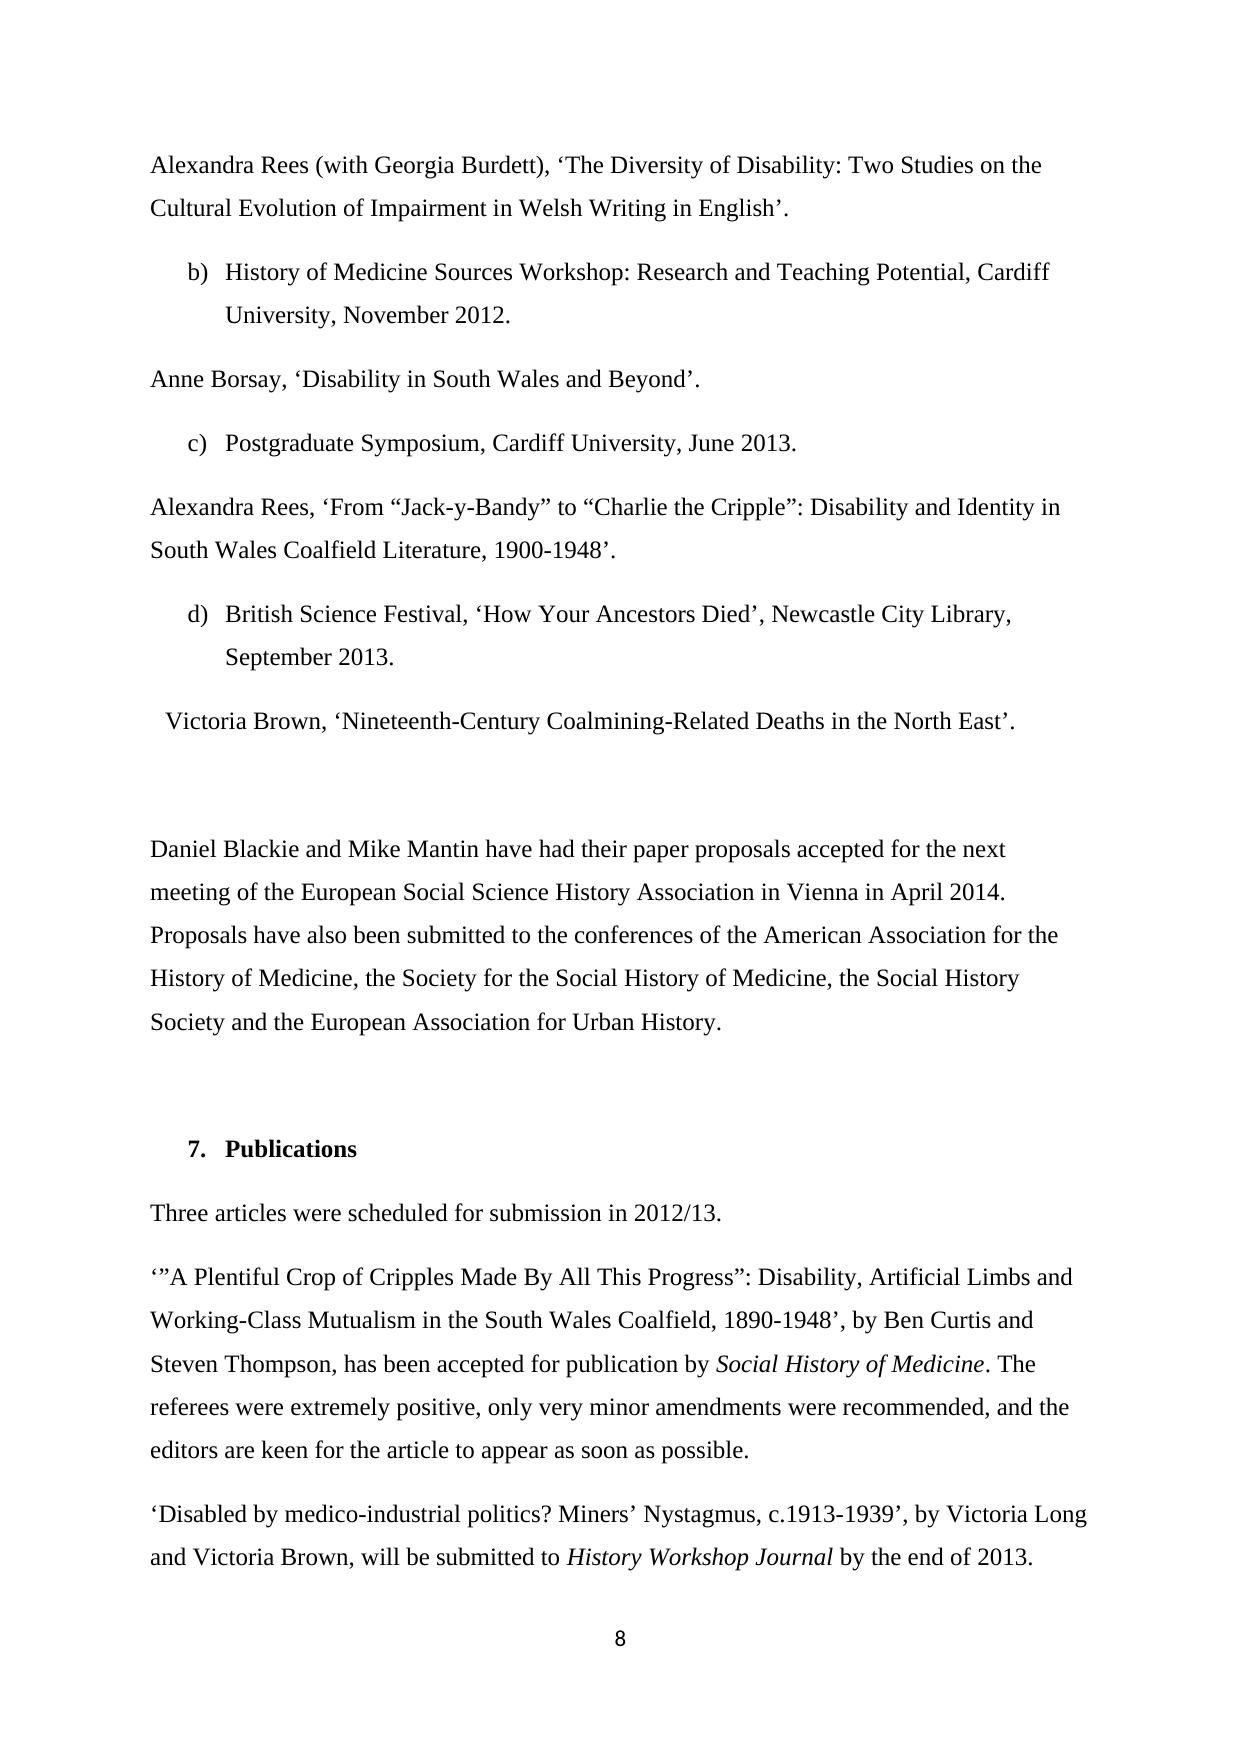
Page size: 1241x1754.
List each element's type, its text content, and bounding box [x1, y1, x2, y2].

list Publications [187, 1134, 1090, 1163]
text ‘”A Plentiful Crop of Cripples Made By All This Progress”: Disability, Artificial Limbs and Working-Class Mutualism in the South Wales Coalfield, 1890-1948’, by Ben Curtis and Steven Thompson, has been accepted for publication by Social History of Medicine. The referees were extremely positive, only very minor amendments were recommended, and the editors are keen for the article to appear as soon as possible. [150, 1262, 1090, 1464]
text Anne Borsay, ‘Disability in South Wales and Beyond’. [150, 364, 1090, 393]
text Daniel Blackie and Mike Mantin have had their paper proposals accepted for the next meeting of the European Social Science History Association in Vienna in April 2014. Proposals have also been submitted to the conferences of the American Association for the History of Medicine, the Society for the Social History of Medicine, the Social History Society and the European Association for Urban History. [150, 834, 1090, 1035]
list British Science Festival, ‘How Your Ancestors Died’, Newcastle City Library, September 2013. [187, 599, 1090, 671]
text ‘Disabled by medico-industrial politics? Miners’ Nystagmus, c.1913-1939’, by Victoria Long and Victoria Brown, will be submitted to History Workshop Journal by the end of 2013. [150, 1499, 1090, 1571]
text Three articles were scheduled for submission in 2012/13. [150, 1198, 1090, 1227]
text Victoria Brown, ‘Nineteenth-Century Coalmining-Related Deaths in the North East’. [165, 706, 1090, 735]
list Postgraduate Symposium, Cardiff University, June 2013. [187, 428, 1090, 457]
text Alexandra Rees, ‘From “Jack-y-Bandy” to “Charlie the Cripple”: Disability and Identity in South Wales Coalfield Literature, 1900-1948’. [150, 492, 1090, 564]
text Alexandra Rees (with Georgia Burdett), ‘The Diversity of Disability: Two Studies on the Cultural Evolution of Impairment in Welsh Writing in English’. [150, 150, 1090, 222]
list History of Medicine Sources Workshop: Research and Teaching Potential, Cardiff University, November 2012. [187, 257, 1090, 329]
